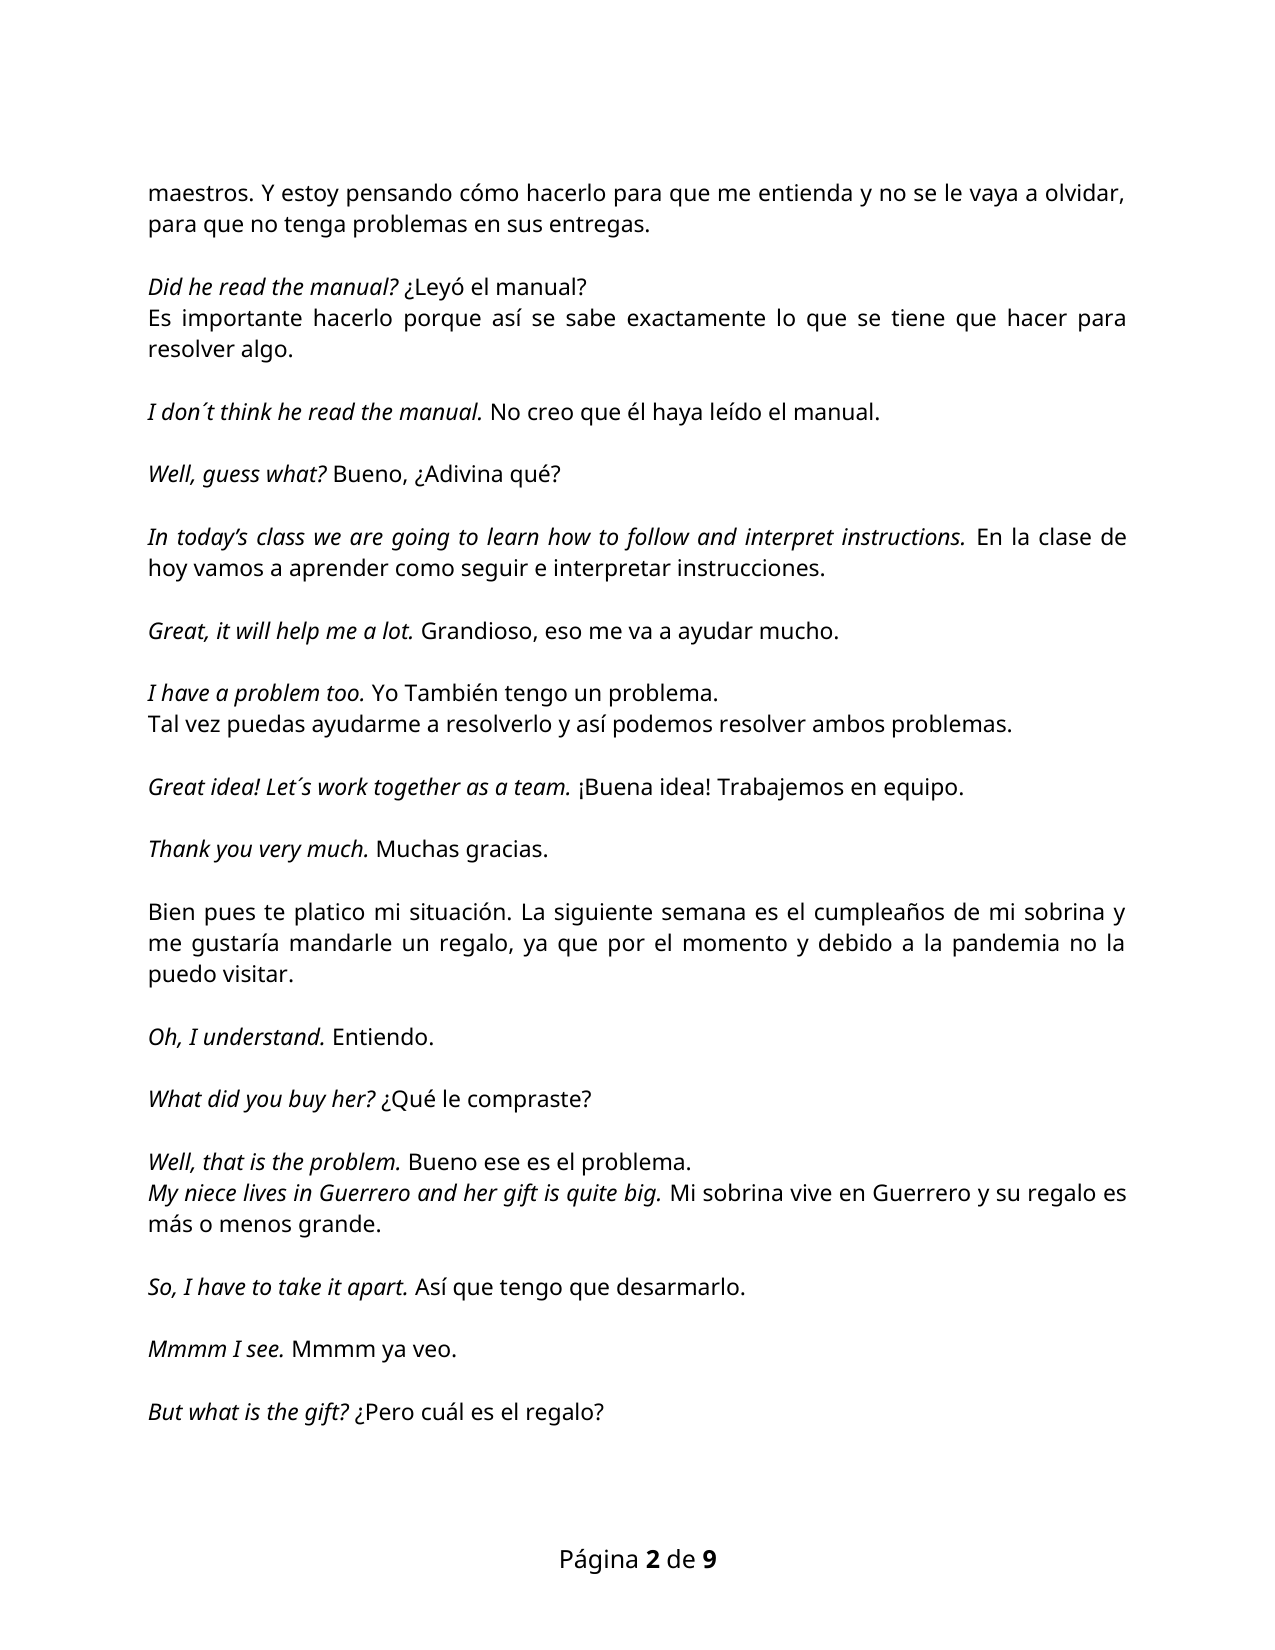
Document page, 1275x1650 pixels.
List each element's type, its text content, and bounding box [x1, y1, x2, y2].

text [148, 177, 1127, 240]
text Well, that is the problem. Bueno ese es el problema. [148, 1146, 1127, 1177]
text Great, it will help me a lot. Grandioso, eso me va a ayudar mucho. [148, 615, 1127, 646]
text In today’s class we are going to learn how to follow and interpret instructions. En la clase de hoy vamos a aprender como seguir e interpretar instrucciones. [148, 521, 1127, 583]
text Tal vez puedas ayudarme a resolverlo y así podemos resolver ambos problemas. [148, 708, 1127, 740]
text But what is the gift? ¿Pero cuál es el regalo? [148, 1396, 1127, 1427]
text Mmmm I see. Mmmm ya veo. [148, 1333, 1127, 1365]
text Did he read the manual? ¿Leyó el manual? [148, 271, 1127, 302]
text So, I have to take it apart. Así que tengo que desarmarlo. [148, 1271, 1127, 1302]
text Well, guess what? Bueno, ¿Adivina qué? [148, 458, 1127, 490]
text What did you buy her? ¿Qué le compraste? [148, 1083, 1127, 1115]
text Es importante hacerlo porque así se sabe exactamente lo que se tiene que hacer para resolver algo. [148, 302, 1127, 365]
text I have a problem too. Yo También tengo un problema. [148, 677, 1127, 708]
text My niece lives in Guerrero and her gift is quite big. Mi sobrina vive en Guerrero y su regalo es más o menos grande. [148, 1177, 1127, 1240]
text Bien pues te platico mi situación. La siguiente semana es el cumpleaños de mi sobrina y me gustaría mandarle un regalo, ya que por el momento y debido a la pandemia no la puedo visitar. [148, 896, 1127, 990]
text Thank you very much. Muchas gracias. [148, 833, 1127, 865]
text Oh, I understand. Entiendo. [148, 1021, 1127, 1052]
text I don´t think he read the manual. No creo que él haya leído el manual. [148, 396, 1127, 427]
text Great idea! Let´s work together as a team. ¡Buena idea! Trabajemos en equipo. [148, 771, 1127, 802]
